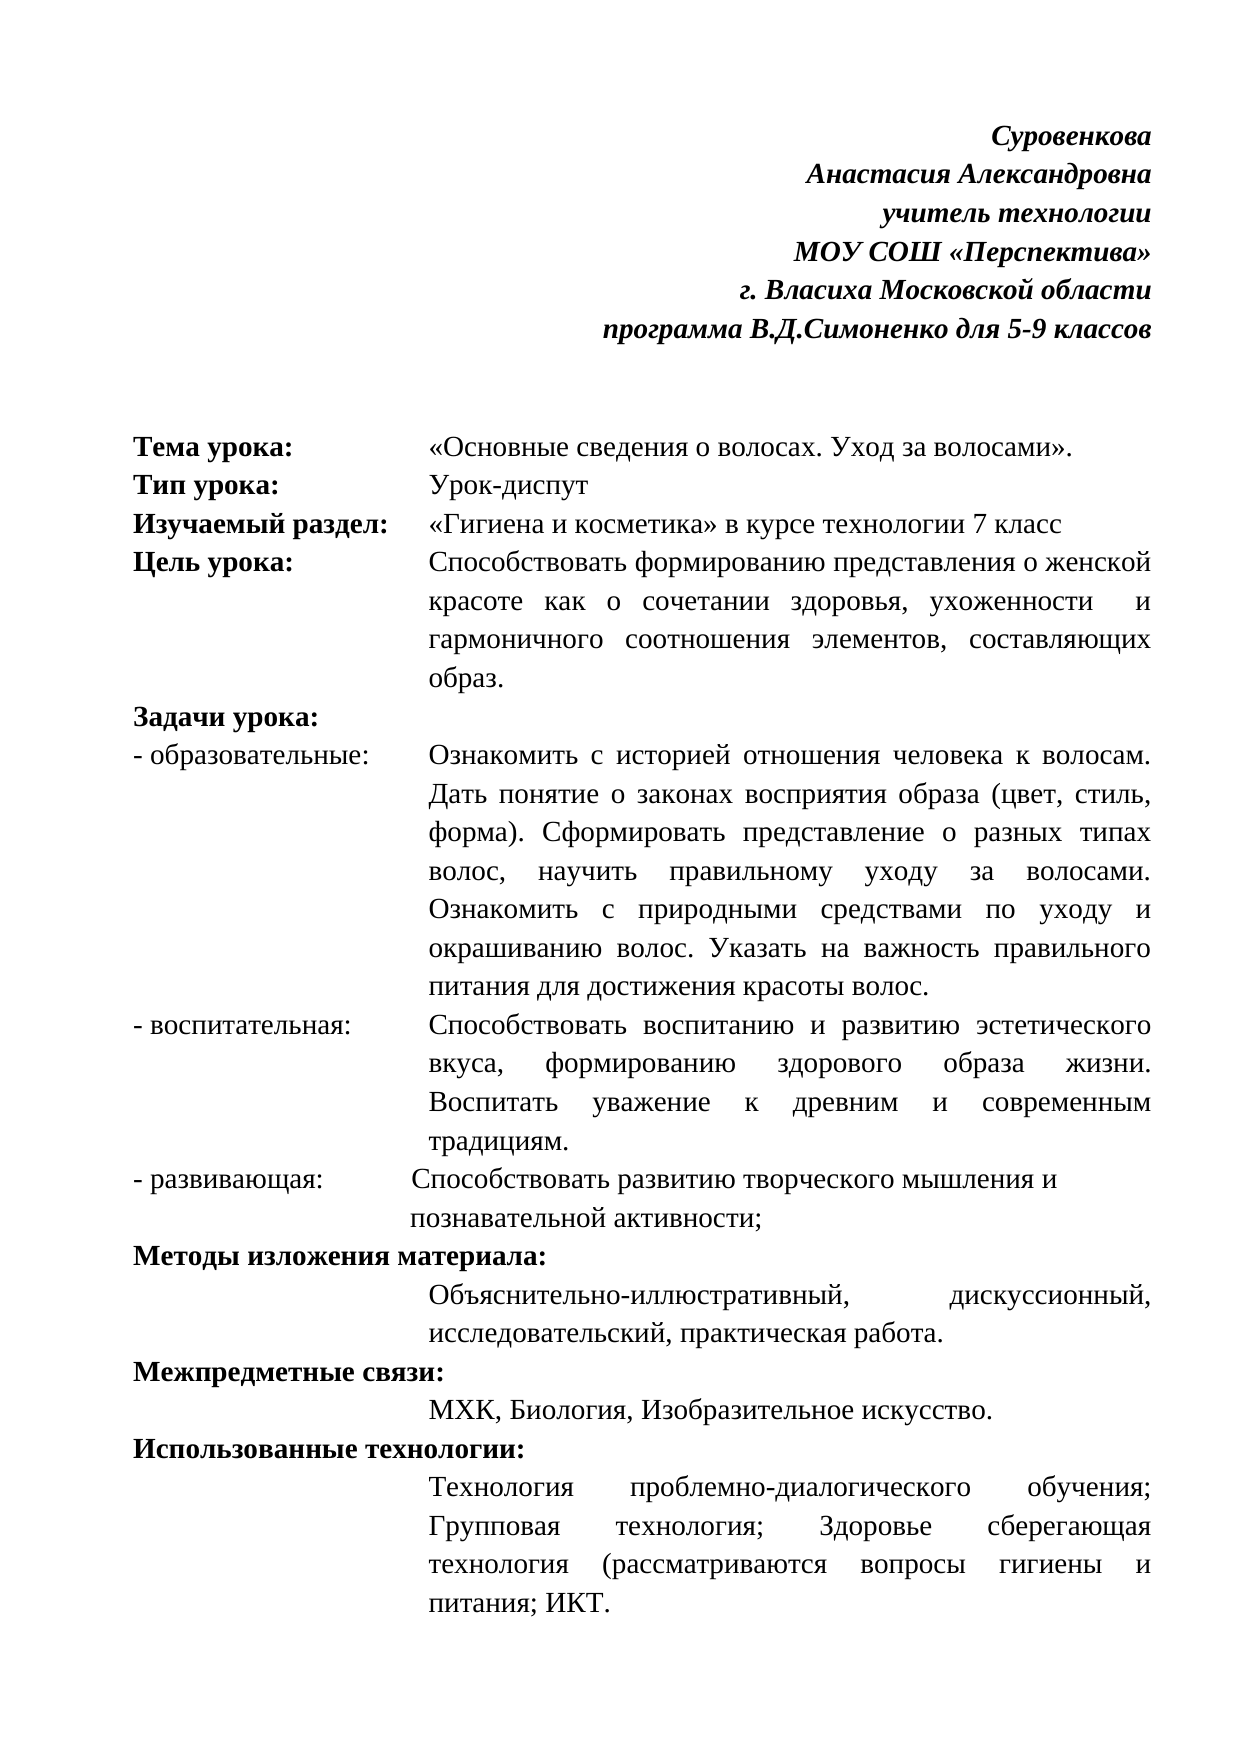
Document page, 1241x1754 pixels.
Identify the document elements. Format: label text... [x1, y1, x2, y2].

text Изучаемый раздел: «Гигиена и косметика» в курсе технологии 7 класс [133, 506, 1152, 539]
text - образовательные: Ознакомить с историей отношения человека к волосам. Дать понятие о законах восприятия образа (цвет, стиль, форма). Сформировать представление о разных типах волос, научить правильному уходу за волосами. Ознакомить с природными средствами по уходу и окрашиванию волос. Указать на важность правильного питания для достижения красоты волос. [133, 737, 1152, 1002]
text программа В.Д.Симоненко для 5-9 классов [133, 311, 1152, 344]
text Тема урока: «Основные сведения о волосах. Уход за волосами». [133, 429, 1152, 462]
text - развивающая: Способствовать развитию творческого мышления и [133, 1161, 1152, 1195]
text Суровенкова Анастасия Александровна [133, 118, 1152, 190]
text Методы изложения материала: [133, 1238, 1152, 1272]
text МХК, Биология, Изобразительное искусство. [133, 1392, 1152, 1426]
text познавательной активности; [133, 1200, 1152, 1233]
text Технология проблемно-диалогического обучения; Групповая технология; Здоровье сберегающая технология (рассматриваются вопросы гигиены и питания; ИКТ. [133, 1469, 1152, 1619]
text МОУ СОШ «Перспектива» [133, 234, 1152, 267]
text учитель технологии [133, 195, 1152, 229]
text Цель урока: Способствовать формированию представления о женской красоте как о сочетании здоровья, ухоженности и гармоничного соотношения элементов, составляющих образ. [133, 544, 1152, 694]
text Объяснительно-иллюстративный, дискуссионный, исследовательский, практическая работа. [428, 1277, 1152, 1349]
text Использованные технологии: [133, 1431, 1152, 1464]
text - воспитательная: Способствовать воспитанию и развитию эстетического вкуса, формированию здорового образа жизни. Воспитать уважение к древним и современным традициям. [133, 1007, 1152, 1156]
text г. Власиха Московской области [133, 272, 1152, 306]
text Задачи урока: [133, 699, 1152, 732]
text Межпредметные связи: [133, 1354, 1152, 1387]
text Тип урока: Урок-диспут [133, 467, 1152, 501]
